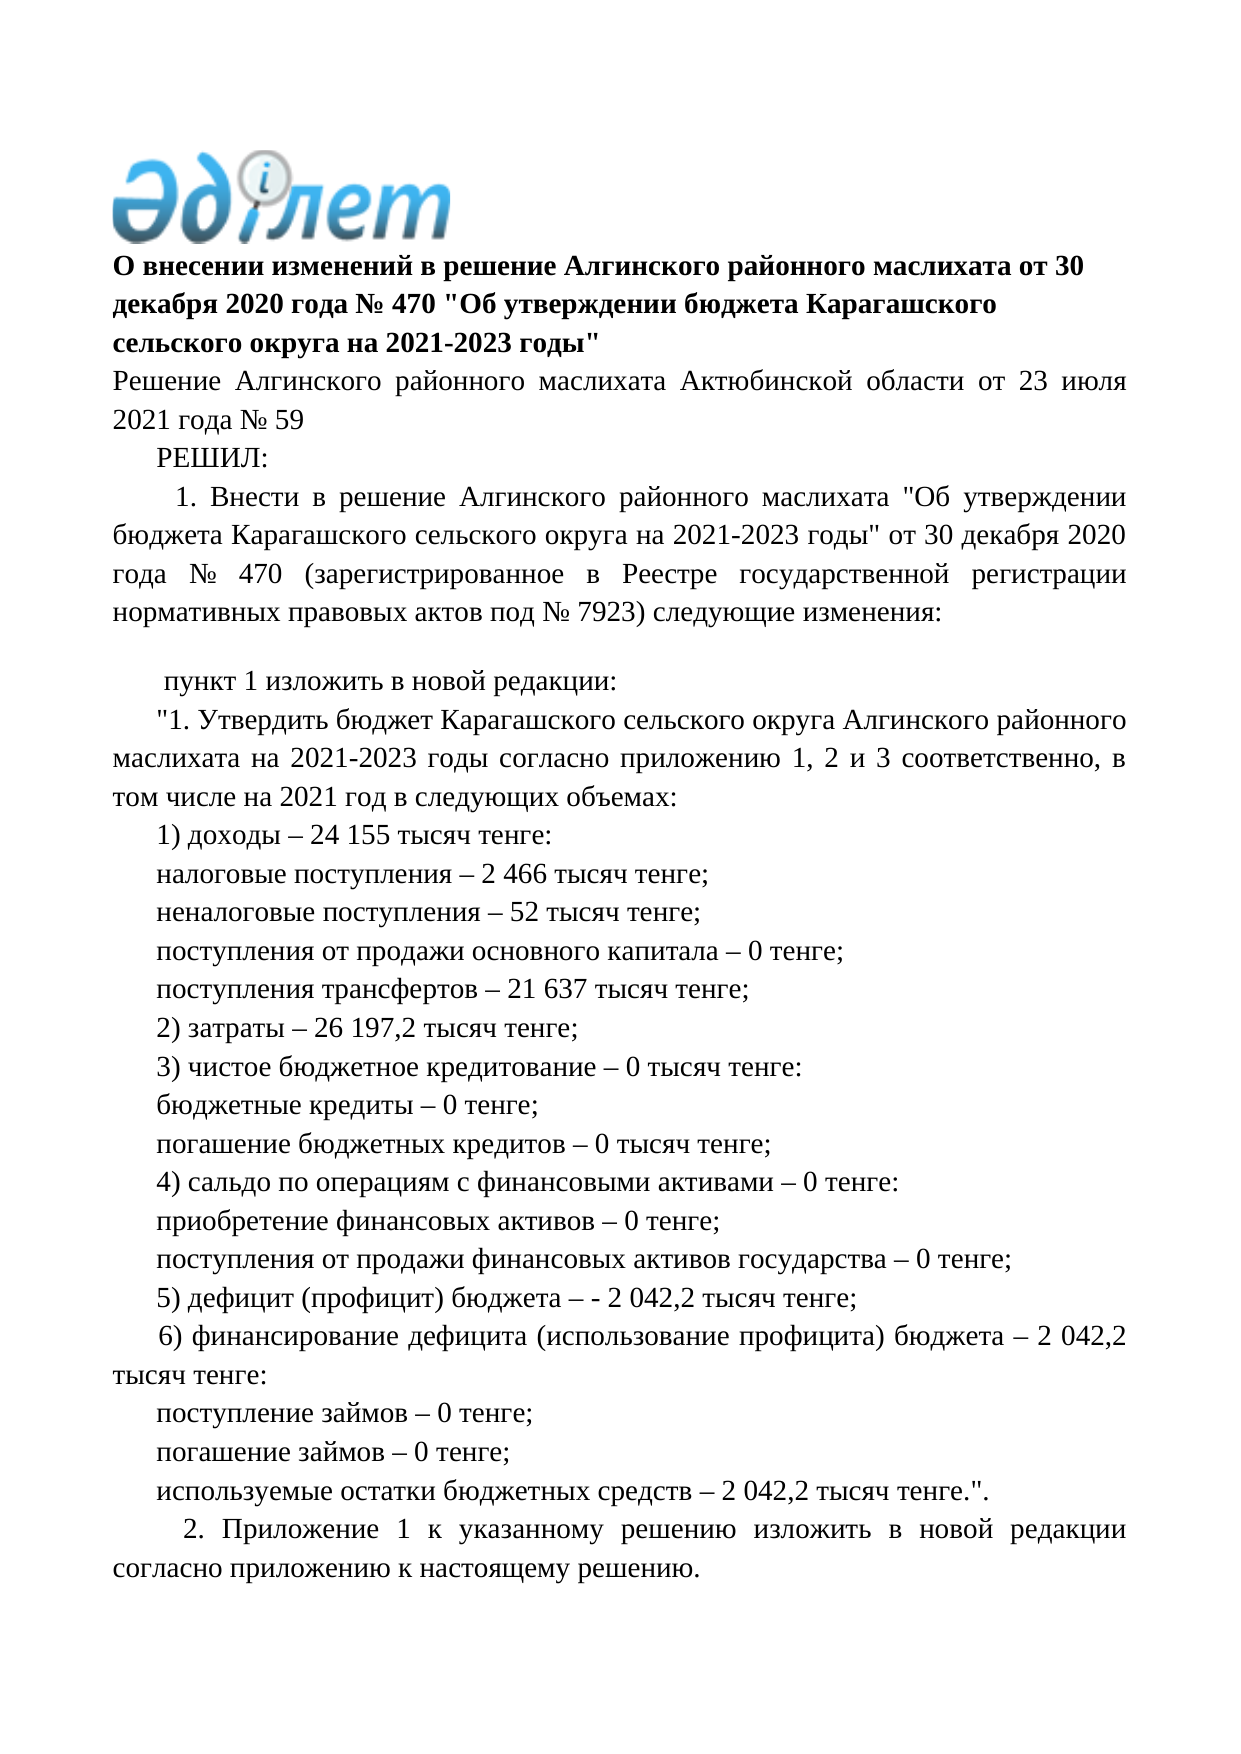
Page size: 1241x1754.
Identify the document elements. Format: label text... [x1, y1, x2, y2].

text погашение займов – 0 тенге; [112, 1434, 1128, 1468]
text пункт 1 изложить в новой редакции: [112, 663, 1128, 697]
text Решение Алгинского районного маслихата Актюбинской области от 23 июля 2021 года № 59 [112, 363, 1128, 435]
text 5) дефицит (профицит) бюджета – - 2 042,2 тысяч тенге; [112, 1280, 1128, 1313]
text 3) чистое бюджетное кредитование – 0 тысяч тенге: [112, 1049, 1128, 1082]
text 2) затраты – 26 197,2 тысяч тенге; [112, 1010, 1128, 1044]
text 2. Приложение 1 к указанному решению изложить в новой редакции согласно приложению к настоящему решению. [112, 1511, 1128, 1583]
text бюджетные кредиты – 0 тенге; [112, 1087, 1128, 1121]
text "1. Утвердить бюджет Карагашского сельского округа Алгинского районного маслихата на 2021-2023 годы согласно приложению 1, 2 и 3 соответственно, в том числе на 2021 год в следующих объемах: [112, 702, 1128, 812]
text 4) сальдо по операциям с финансовыми активами – 0 тенге: [112, 1164, 1128, 1198]
text РЕШИЛ: [112, 440, 1128, 474]
text поступление займов – 0 тенге; [112, 1396, 1128, 1429]
text неналоговые поступления – 52 тысяч тенге; [112, 894, 1128, 928]
text 6) финансирование дефицита (использование профицита) бюджета – 2 042,2 тысяч тенге: [112, 1318, 1128, 1391]
text используемые остатки бюджетных средств – 2 042,2 тысяч тенге.". [112, 1473, 1128, 1506]
text поступления от продажи основного капитала – 0 тенге; [112, 933, 1128, 967]
text О внесении изменений в решение Алгинского районного маслихата от 30 декабря 2020 года № 470 "Об утверждении бюджета Карагашского сельского округа на 2021-2023 годы" [112, 248, 1128, 358]
text налоговые поступления – 2 466 тысяч тенге; [112, 856, 1128, 889]
text поступления от продажи финансовых активов государства – 0 тенге; [112, 1241, 1128, 1275]
text погашение бюджетных кредитов – 0 тысяч тенге; [112, 1126, 1128, 1159]
text поступления трансфертов – 21 637 тысяч тенге; [112, 972, 1128, 1005]
text 1. Внести в решение Алгинского районного маслихата "Об утверждении бюджета Карагашского сельского округа на 2021-2023 годы" от 30 декабря 2020 года № 470 (зарегистрированное в Реестре государственной регистрации нормативных правовых актов под № 7923) следующие изменения: [112, 479, 1128, 628]
text 1) доходы – 24 155 тысяч тенге: [112, 817, 1128, 851]
picture [112, 150, 451, 244]
text приобретение финансовых активов – 0 тенге; [112, 1203, 1128, 1236]
